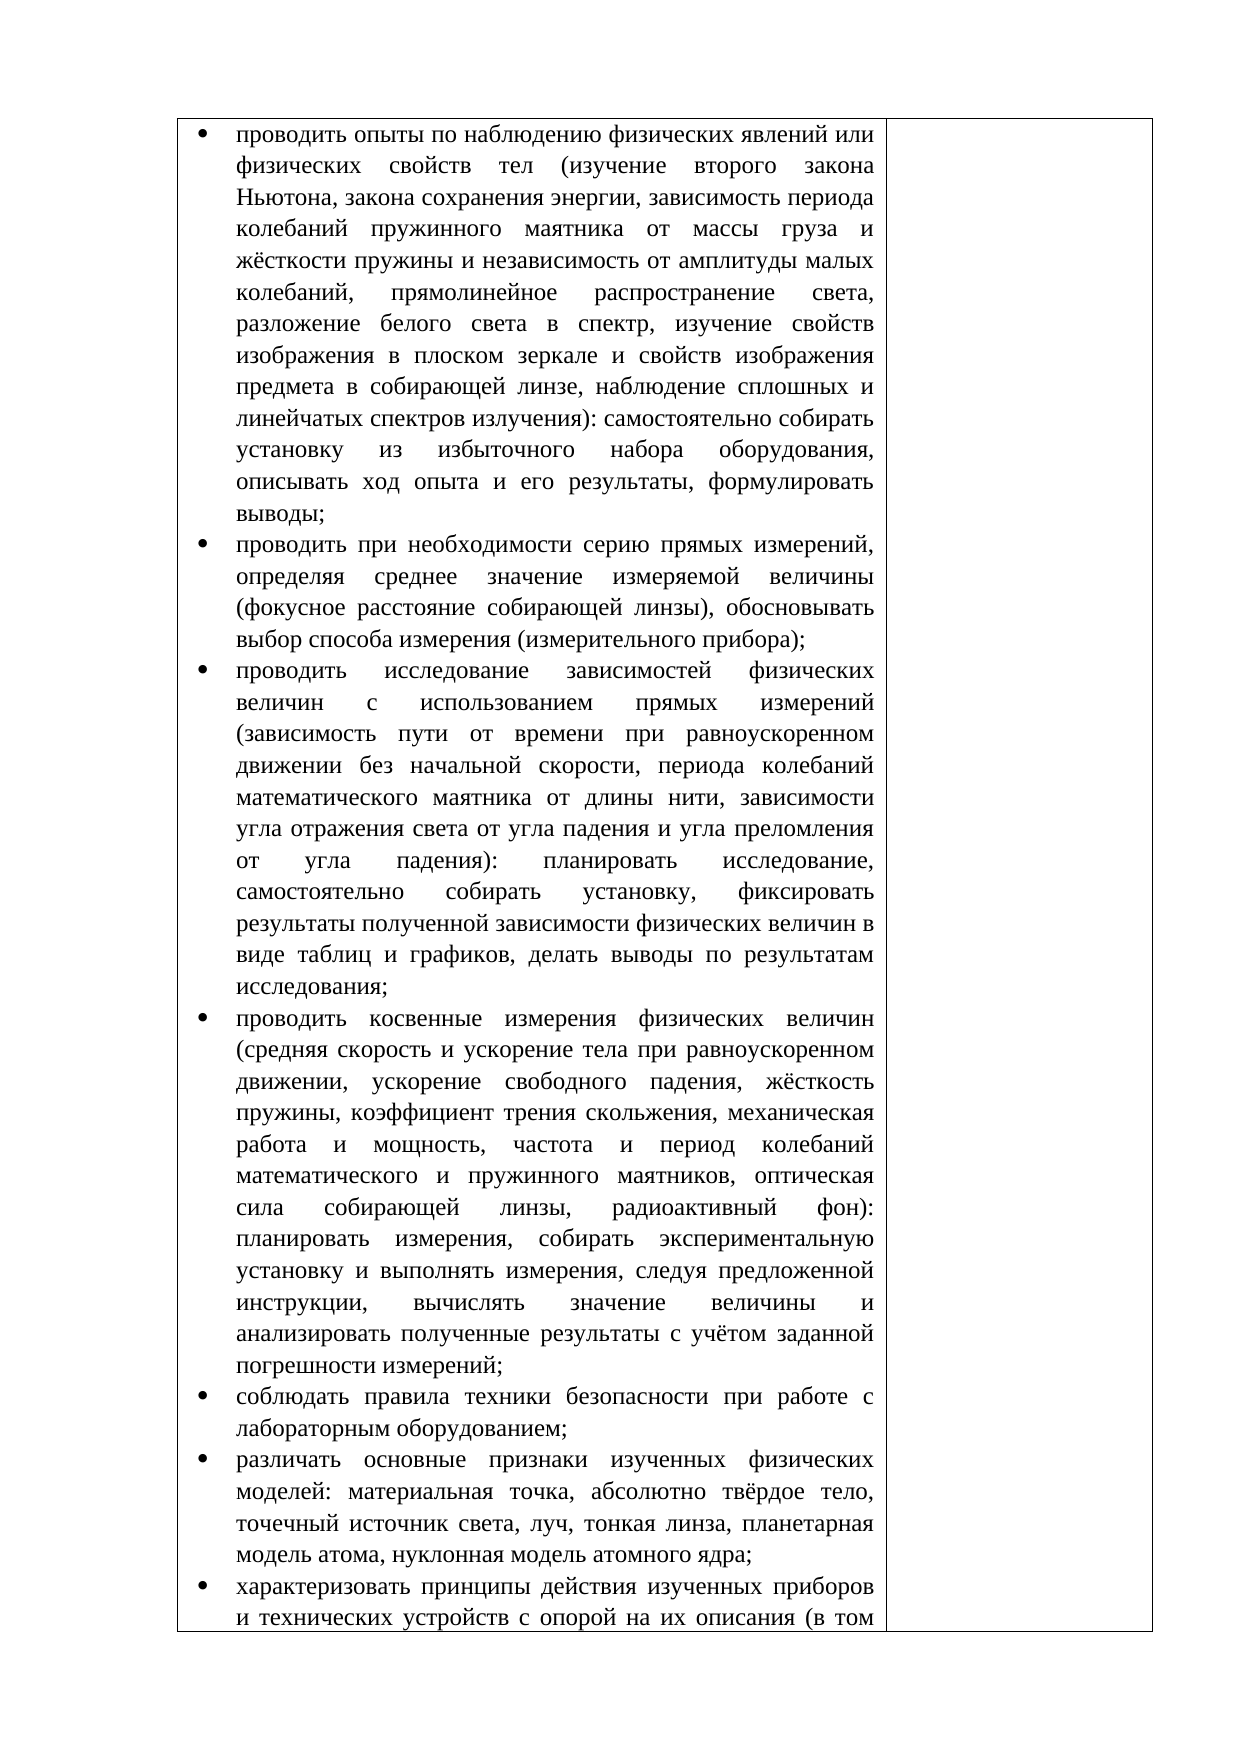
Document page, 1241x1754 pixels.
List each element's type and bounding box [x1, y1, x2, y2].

table_cell [887, 119, 1152, 1631]
table_cell [178, 119, 886, 1631]
